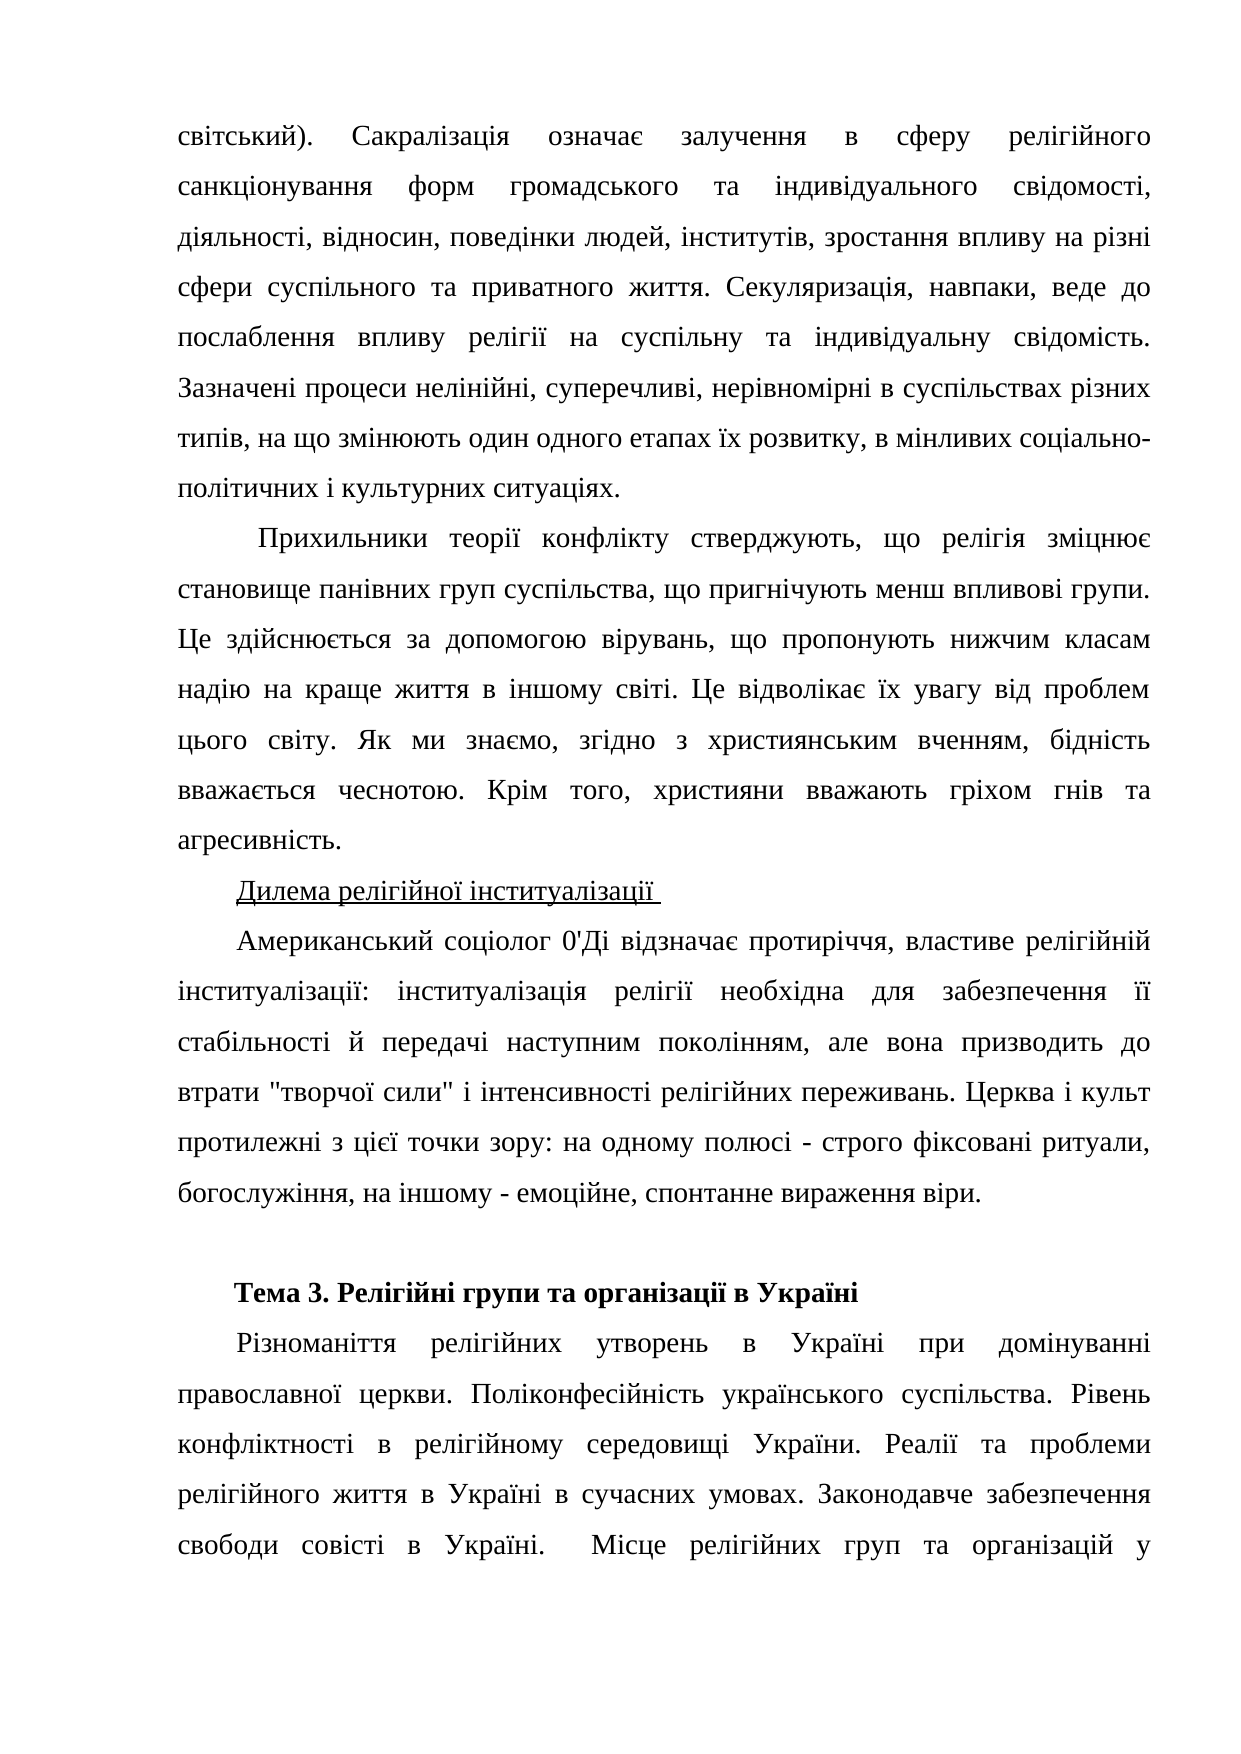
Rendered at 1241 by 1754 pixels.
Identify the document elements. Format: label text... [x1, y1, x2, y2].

text Прихильники теорії конфлікту стверджують, що релігія зміцнює становище панівних груп суспільства, що пригнічують менш впливові групи. Це здійснюється за допомогою вірувань, що пропонують нижчим класам надію на краще життя в іншому світі. Це відволікає їх увагу від проблем цього світу. Як ми знаємо, згідно з християнським вченням, бідність вважається чеснотою. Крім того, християни вважають гріхом гнів та агресивність. [177, 521, 1152, 856]
text Американський соціолог 0'Ді відзначає протиріччя, властиве релігійній інституалізації: інституалізація релігії необхідна для забезпечення її стабільності й передачі наступним поколінням, але вона призводить до втрати "творчої сили" і інтенсивності релігійних переживань. Церква і культ протилежні з цієї точки зору: на одному полюсі - строго фіксовані ритуали, богослужіння, на іншому - емоційне, спонтанне вираження віри. [177, 923, 1152, 1208]
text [177, 1326, 1152, 1560]
text Тема 3. Релігійні групи та організації в Україні [233, 1275, 1152, 1309]
text Дилема релігійної інституалізації [177, 873, 1152, 906]
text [177, 118, 1152, 504]
